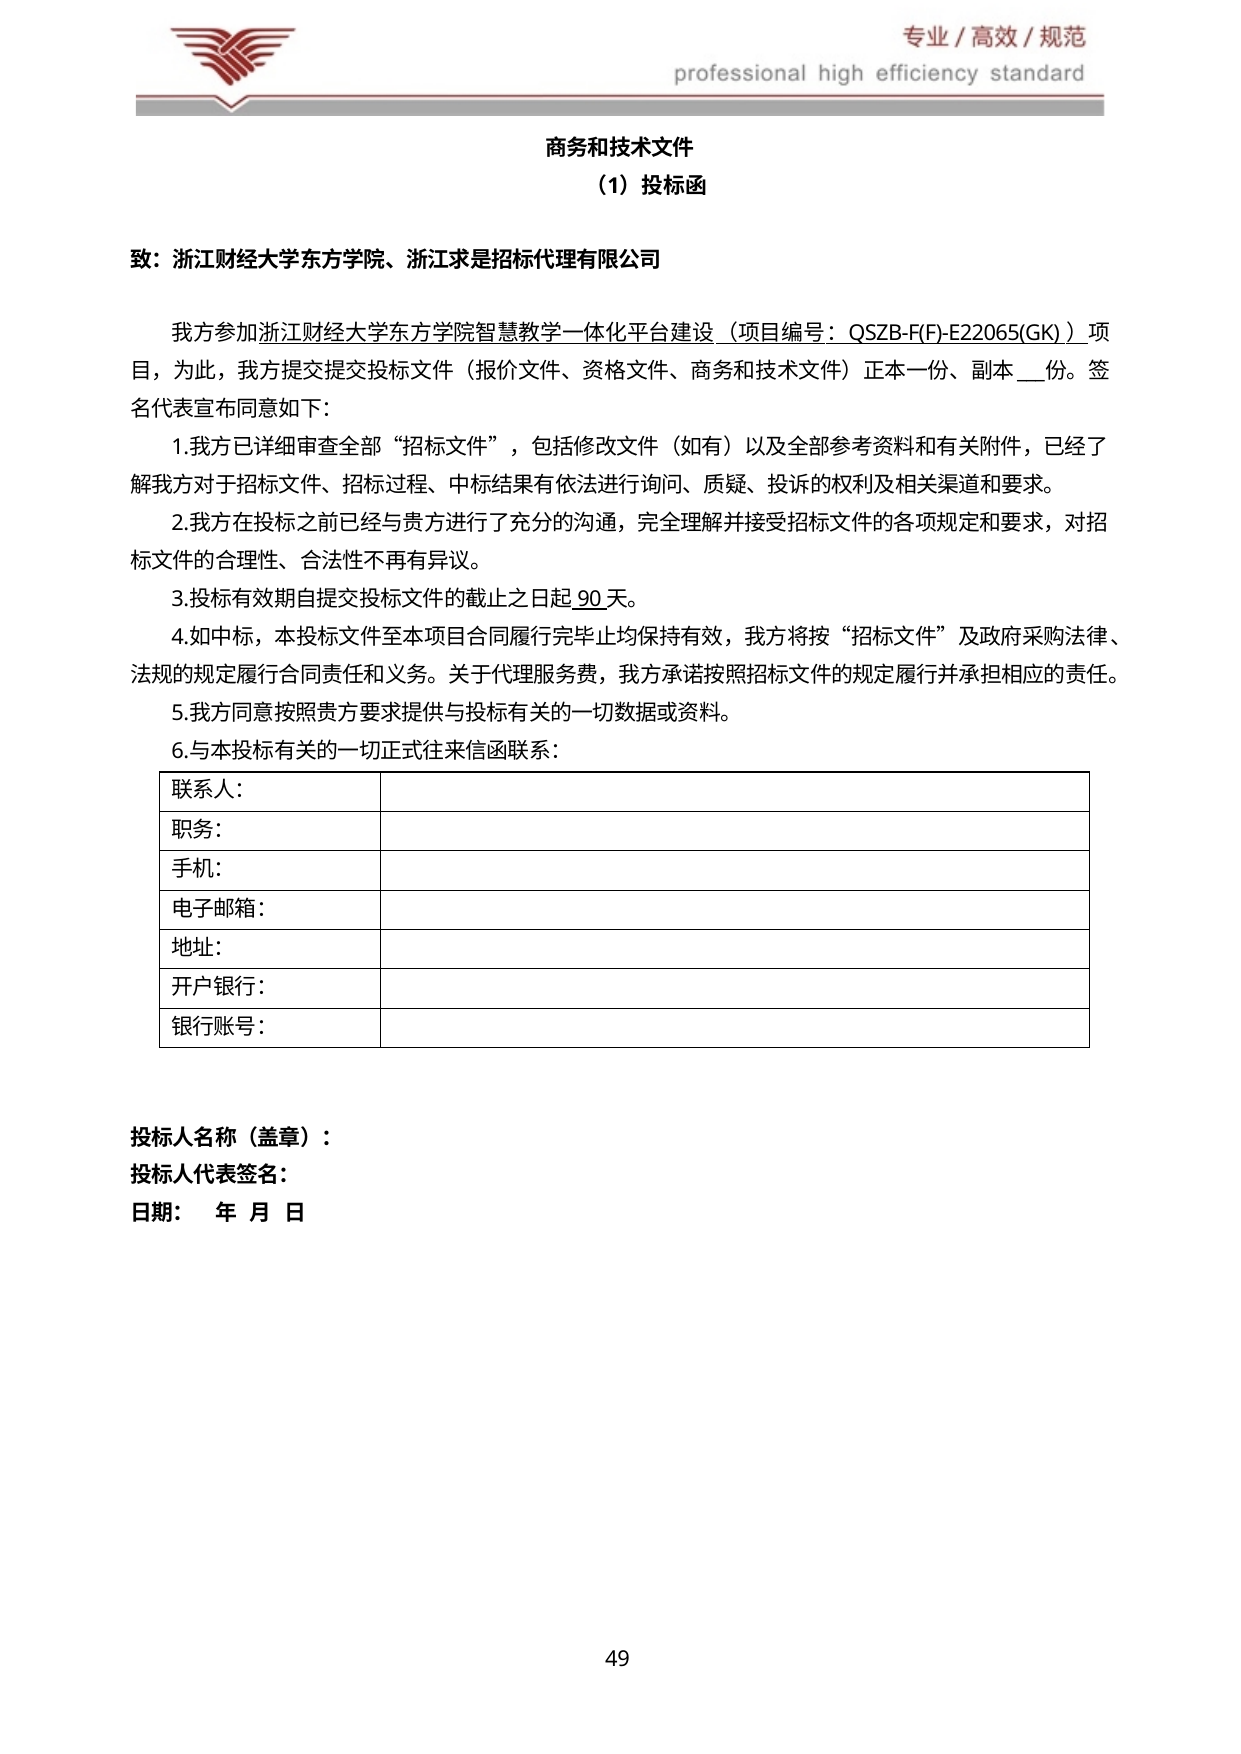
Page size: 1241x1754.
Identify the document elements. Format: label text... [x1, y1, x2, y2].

table_cell 职务： [160, 812, 380, 850]
text 致：浙江财经大学东方学院、浙江求是招标代理有限公司 [130, 242, 1110, 273]
table_cell [381, 1009, 1089, 1047]
table_cell [381, 891, 1089, 929]
table_header 联系人： [160, 773, 380, 811]
table_cell [381, 930, 1089, 968]
text 我方参加浙江财经大学东方学院智慧教学一体化平台建设（项目编号：QSZB-F(F)-E22065(GK) ）项目，为此，我方提交提交投标文件（报价文件、资格文件、商务和技术文件）正本一份、副本___份。签名代表宣布同意如下： [130, 315, 1110, 423]
table_cell 手机： [160, 851, 380, 889]
text 4.如中标，本投标文件至本项目合同履行完毕止均保持有效，我方将按“招标文件”及政府采购法律、法规的规定履行合同责任和义务。关于代理服务费，我方承诺按照招标文件的规定履行并承担相应的责任。 [130, 619, 1110, 689]
table_cell 地址： [160, 930, 380, 968]
text 2.我方在投标之前已经与贵方进行了充分的沟通，完全理解并接受招标文件的各项规定和要求，对招标文件的合理性、合法性不再有异议。 [130, 505, 1110, 575]
table_cell 开户银行： [160, 969, 380, 1008]
table_header [381, 773, 1089, 811]
table_cell [381, 851, 1089, 889]
text （1）投标函 [130, 168, 1110, 199]
text 3.投标有效期自提交投标文件的截止之日起 90 天。 [130, 581, 1110, 613]
text 5.我方同意按照贵方要求提供与投标有关的一切数据或资料。 [130, 695, 1110, 727]
text 投标人名称（盖章）： [130, 1119, 1110, 1151]
table_cell 电子邮箱： [160, 891, 380, 929]
picture [135, 3, 1105, 116]
text 6.与本投标有关的一切正式往来信函联系： [130, 733, 1110, 765]
text 日期： 年 月 日 [130, 1195, 1110, 1227]
table_cell 银行账号： [160, 1009, 380, 1047]
text 1.我方已详细审查全部“招标文件”，包括修改文件（如有）以及全部参考资料和有关附件，已经了解我方对于招标文件、招标过程、中标结果有依法进行询问、质疑、投诉的权利及相关渠道和要求。 [130, 429, 1110, 499]
table_cell [381, 812, 1089, 850]
table_cell [381, 969, 1089, 1008]
text 投标人代表签名： [130, 1157, 1110, 1189]
list 商务和技术文件 [130, 130, 1110, 162]
